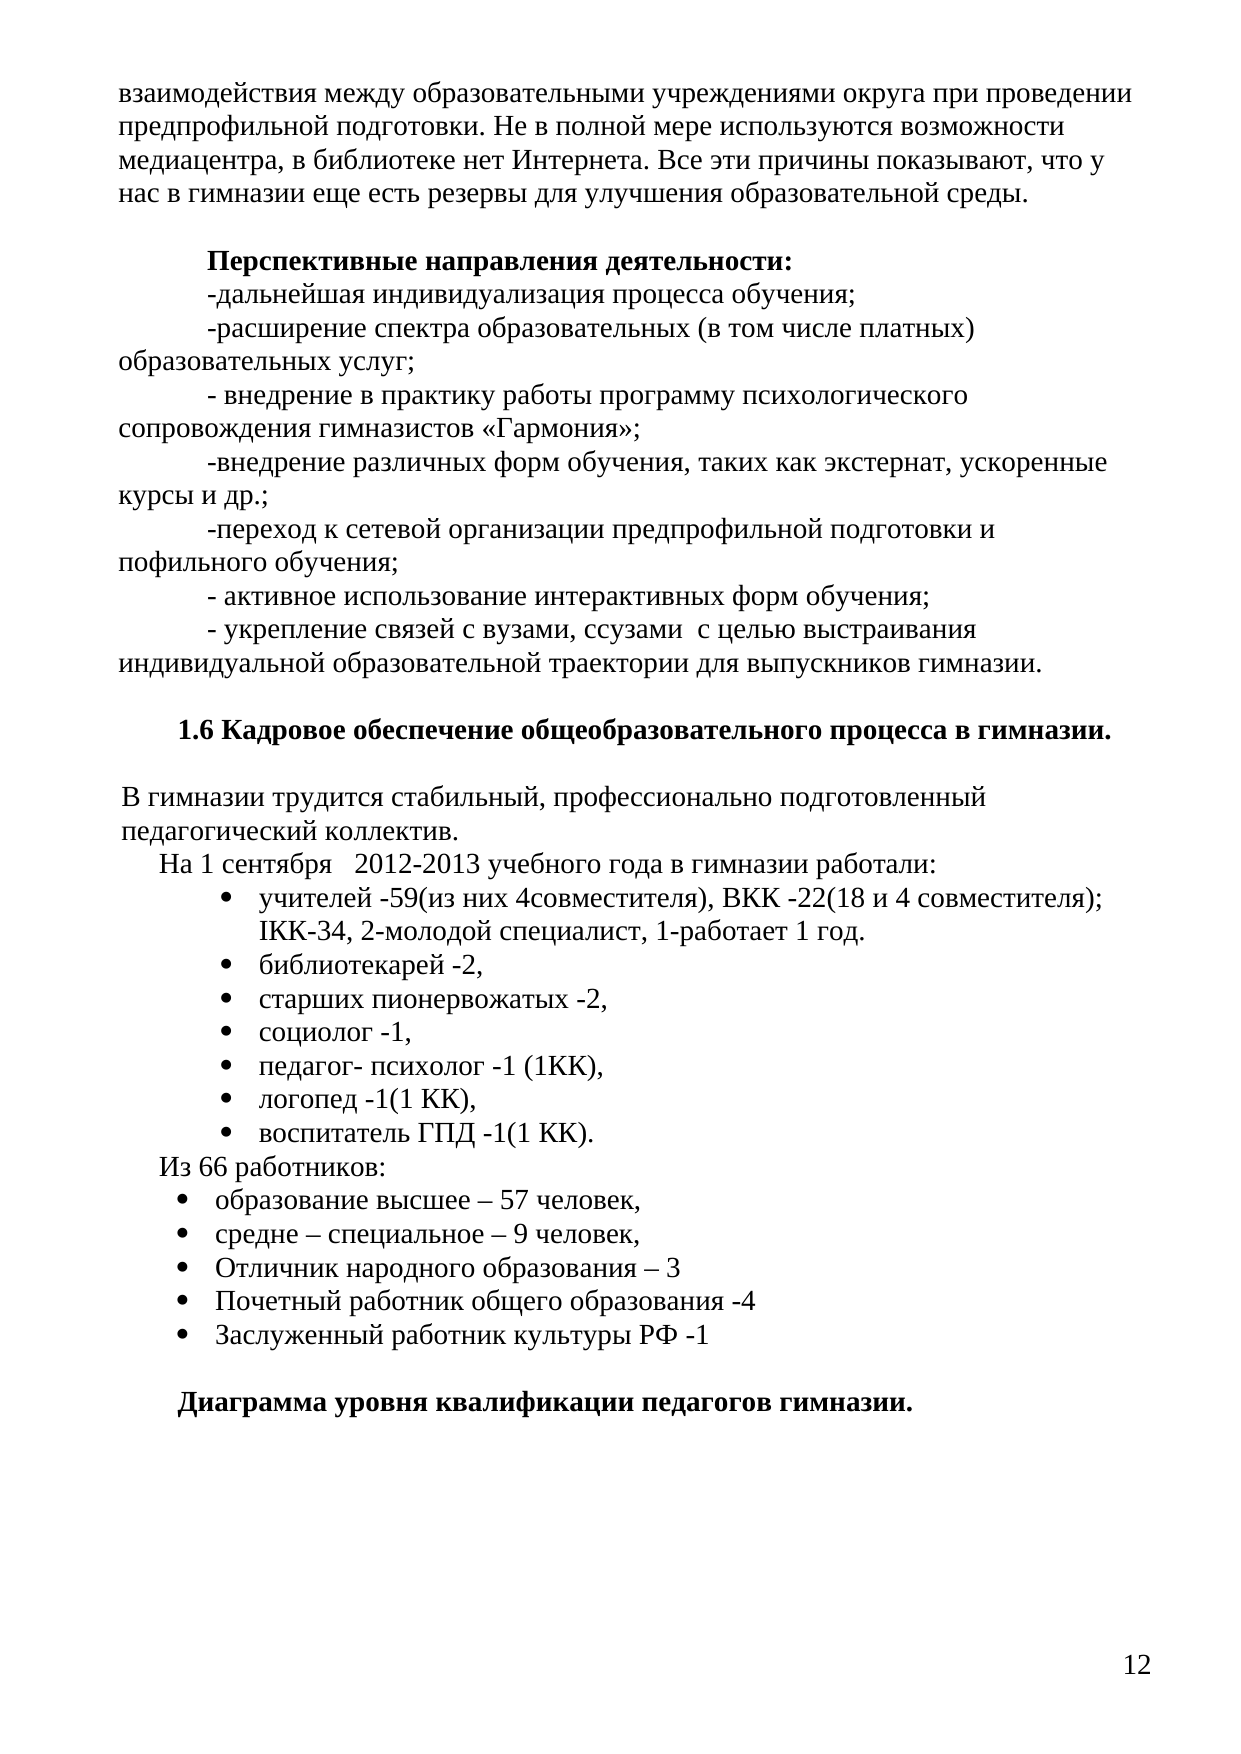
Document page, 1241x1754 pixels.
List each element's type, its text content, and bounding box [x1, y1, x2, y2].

list воспитатель ГПД -1(1 КК). [221, 1115, 1152, 1149]
text -переход к сетевой организации предпрофильной подготовки и пофильного обучения; [118, 511, 1152, 578]
list социолог -1, [221, 1014, 1152, 1048]
text -дальнейшая индивидуализация процесса обучения; [118, 276, 1152, 310]
list Заслуженный работник культуры РФ -1 [177, 1317, 1152, 1351]
text Из 66 работников: [158, 1149, 1152, 1182]
text - внедрение в практику работы программу психологического сопровождения гимназистов «Гармония»; [118, 377, 1152, 444]
list Почетный работник общего образования -4 [177, 1283, 1152, 1317]
text -расширение спектра образовательных (в том числе платных) образовательных услуг; [118, 310, 1152, 377]
text На 1 сентября 2012-2013 учебного года в гимназии работали: [158, 846, 1152, 880]
list старших пионервожатых -2, [221, 981, 1152, 1014]
list учителей -59(из них 4совместителя), ВКК -22(18 и 4 совместителя); IКК-34, 2-молодой специалист, 1-работает 1 год. [221, 880, 1152, 947]
text - активное использование интерактивных форм обучения; [118, 578, 1152, 612]
list средне – специальное – 9 человек, [177, 1216, 1152, 1250]
list библиотекарей -2, [221, 947, 1152, 981]
list педагог- психолог -1 (1КК), [221, 1048, 1152, 1082]
list логопед -1(1 КК), [221, 1082, 1152, 1115]
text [118, 75, 1152, 209]
text Перспективные направления деятельности: [118, 243, 1152, 276]
text В гимназии трудится стабильный, профессионально подготовленный педагогический коллектив. [121, 779, 1152, 846]
text - укрепление связей с вузами, ссузами с целью выстраивания индивидуальной образовательной траектории для выпускников гимназии. [118, 612, 1152, 679]
list образование высшее – 57 человек, [177, 1182, 1152, 1216]
list Отличник народного образования – 3 [177, 1250, 1152, 1283]
text -внедрение различных форм обучения, таких как экстернат, ускоренные курсы и др.; [118, 444, 1152, 511]
text Диаграмма уровня квалификации педагогов гимназии. [177, 1384, 1152, 1418]
text 1.6 Кадровое обеспечение общеобразовательного процесса в гимназии. [177, 712, 1152, 746]
